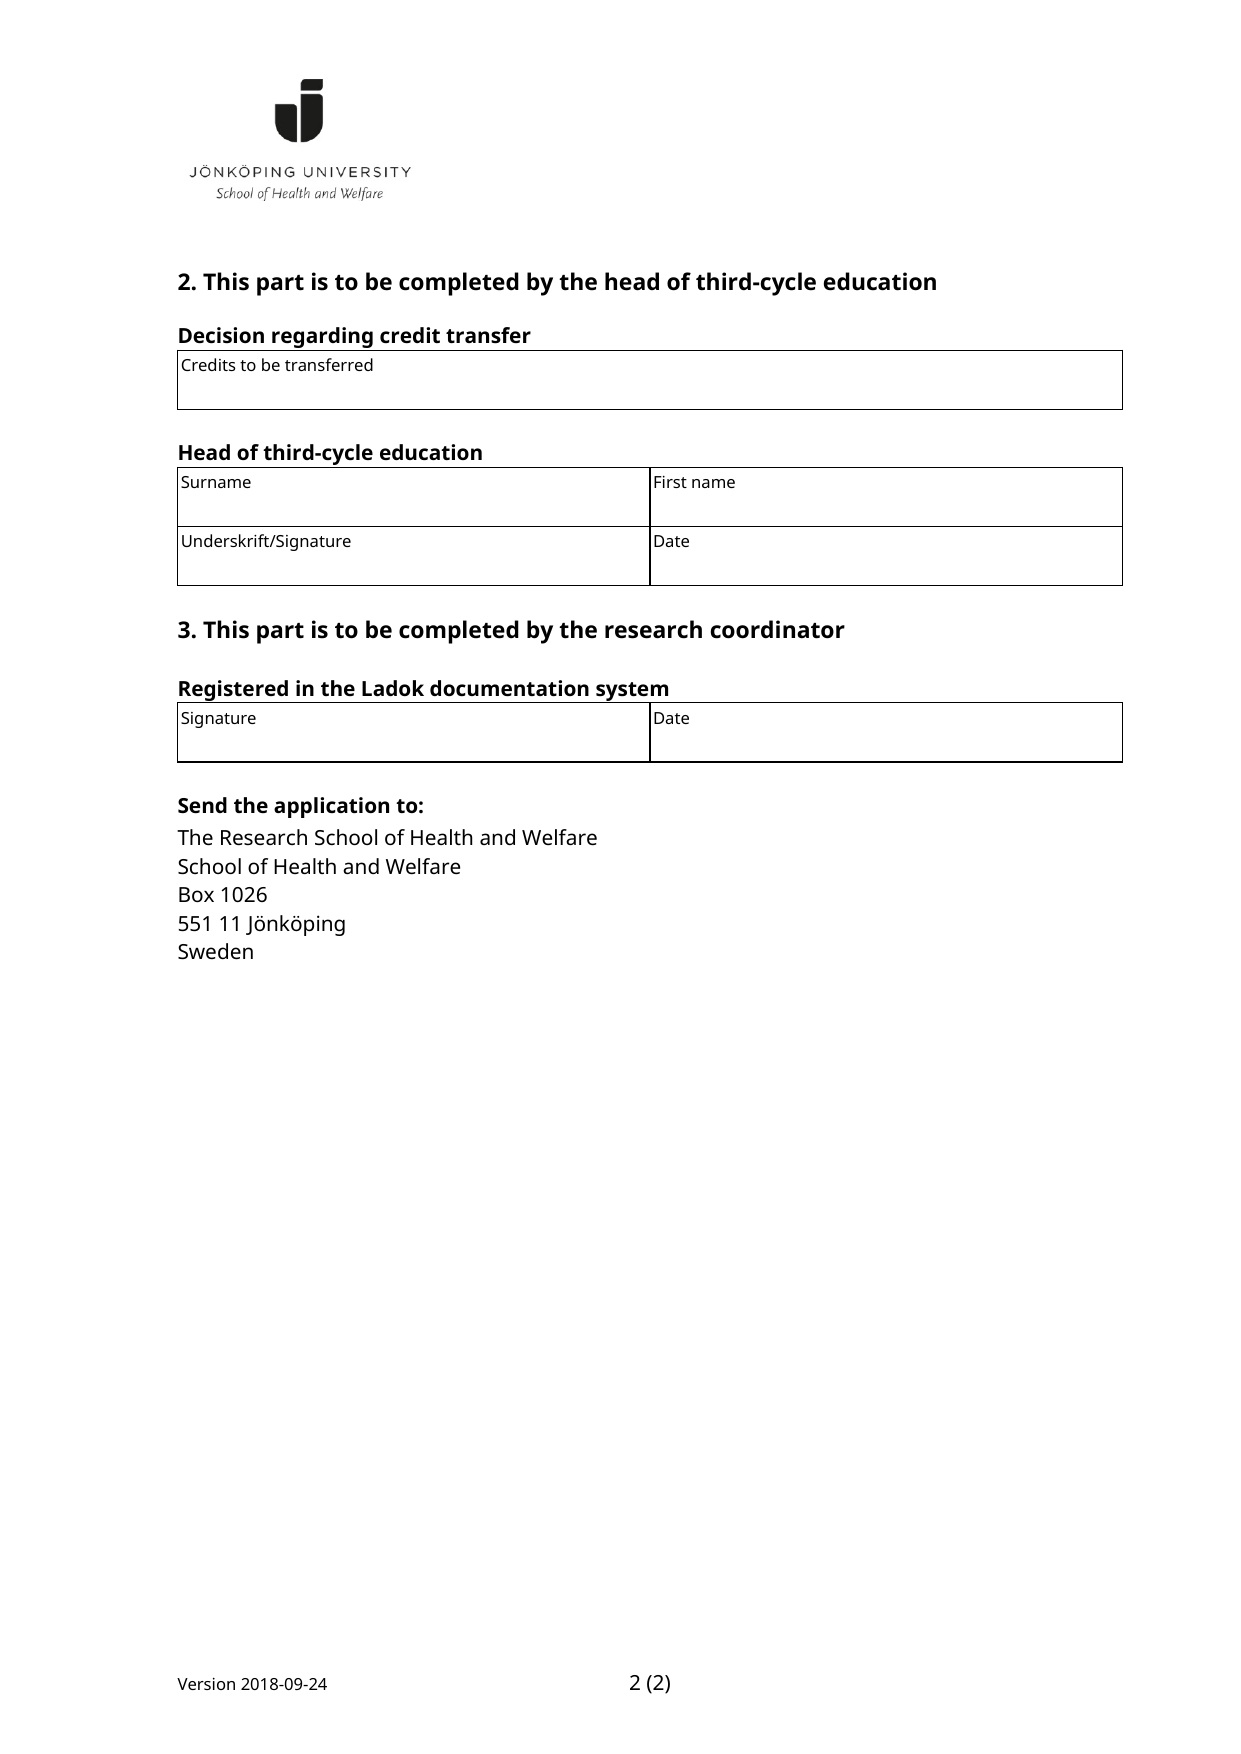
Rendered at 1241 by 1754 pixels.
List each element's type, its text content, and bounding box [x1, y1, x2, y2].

table_header Surname [178, 468, 649, 526]
text Box 1026 [177, 880, 1092, 909]
table_cell Date [651, 527, 1122, 585]
table_header Credits to be transferred [178, 351, 1122, 409]
text 2. This part is to be completed by the head of third-cycle education [177, 266, 1166, 321]
text 3. This part is to be completed by the research coordinator [177, 614, 1092, 645]
text School of Health and Welfare [177, 852, 1092, 880]
text 551 11 Jönköping [177, 909, 1092, 937]
table_cell Underskrift/Signature [178, 527, 649, 585]
table_header Date [651, 703, 1122, 761]
picture [178, 77, 417, 200]
text Sweden [177, 937, 1092, 966]
text The Research School of Health and Welfare [177, 823, 1092, 852]
text Send the application to: [177, 791, 1092, 819]
text Decision regarding credit transfer [177, 321, 1166, 349]
table_header First name [651, 468, 1122, 526]
text Head of third-cycle education [177, 438, 1092, 467]
text Registered in the Ladok documentation system [177, 674, 1092, 702]
table_header Signature [178, 703, 649, 761]
